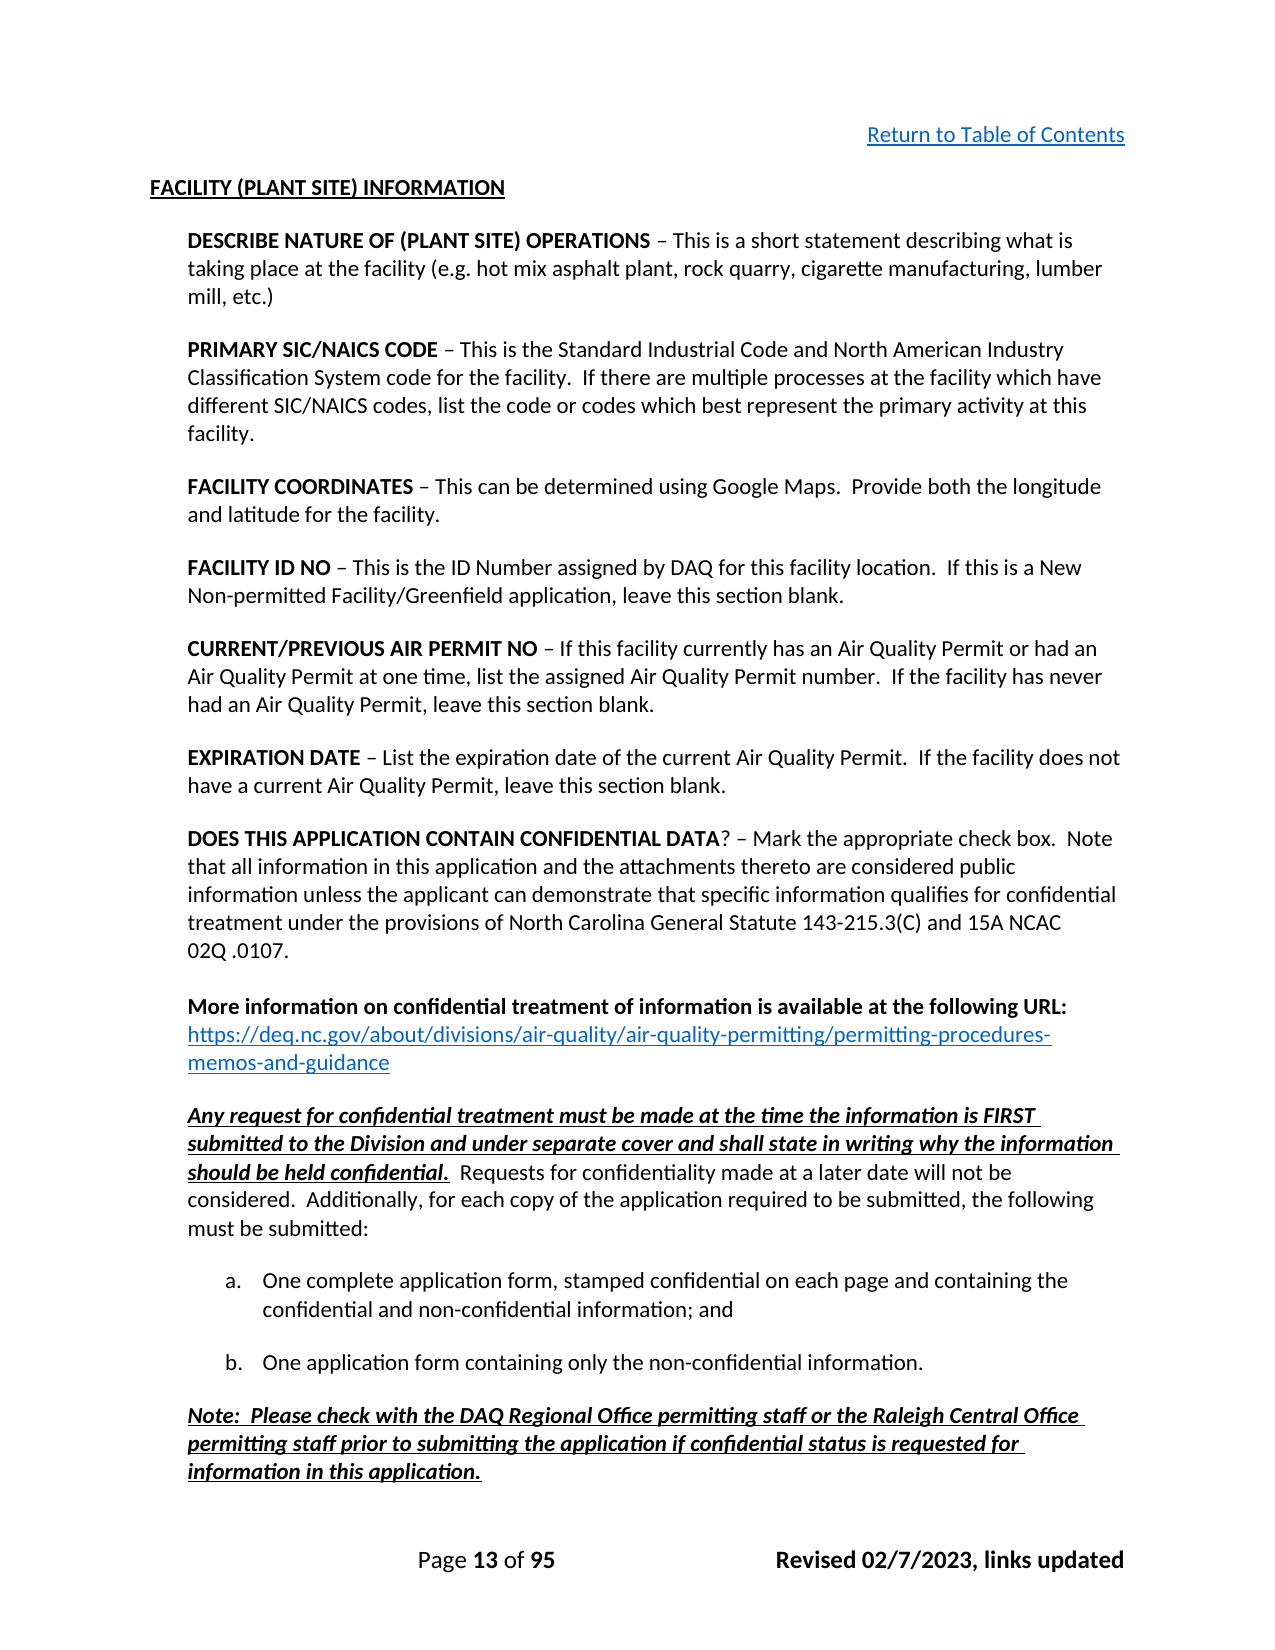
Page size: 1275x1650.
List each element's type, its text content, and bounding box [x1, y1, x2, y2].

list One complete application form, stamped confidential on each page and containing the confidential and non-confidential information; and [225, 1267, 1125, 1323]
text EXPIRATION DATE – List the expiration date of the current Air Quality Permit. If the facility does not have a current Air Quality Permit, leave this section blank. [187, 743, 1125, 799]
text https://deq.nc.gov/about/divisions/air-quality/air-quality-permitting/permitting-procedures-memos-and-guidance [187, 1021, 1125, 1077]
text FACILITY ID NO – This is the ID Number assigned by DAQ for this facility location. If this is a New Non-permitted Facility/Greenfield application, leave this section blank. [187, 553, 1125, 609]
text FACILITY (PLANT SITE) INFORMATION [150, 173, 1125, 201]
text CURRENT/PREVIOUS AIR PERMIT NO – If this facility currently has an Air Quality Permit or had an Air Quality Permit at one time, list the assigned Air Quality Permit number. If the facility has never had an Air Quality Permit, leave this section blank. [187, 634, 1125, 718]
text Any request for confidential treatment must be made at the time the information is FIRST submitted to the Division and under separate cover and shall state in writing why the information should be held confidential. Requests for confidentiality made at a later date will not be considered. Additionally, for each copy of the application required to be submitted, the following must be submitted: [187, 1102, 1125, 1242]
text DOES THIS APPLICATION CONTAIN CONFIDENTIAL DATA? – Mark the appropriate check box. Note that all information in this application and the attachments thereto are considered public information unless the applicant can demonstrate that specific information qualifies for confidential treatment under the provisions of North Carolina General Statute 143-215.3(C) and 15A NCAC 02Q .0107. [187, 824, 1125, 964]
text Note: Please check with the DAQ Regional Office permitting staff or the Raleigh Central Office permitting staff prior to submitting the application if confidential status is requested for information in this application. [187, 1401, 1125, 1485]
text Return to Table of Contents [150, 120, 1125, 148]
text FACILITY COORDINATES – This can be determined using Google Maps. Provide both the longitude and latitude for the facility. [187, 472, 1125, 528]
text DESCRIBE NATURE OF (PLANT SITE) OPERATIONS – This is a short statement describing what is taking place at the facility (e.g. hot mix asphalt plant, rock quarry, cigarette manufacturing, lumber mill, etc.) [187, 226, 1125, 310]
text PRIMARY SIC/NAICS CODE – This is the Standard Industrial Code and North American Industry Classification System code for the facility. If there are multiple processes at the facility which have different SIC/NAICS codes, list the code or codes which best represent the primary activity at this facility. [187, 335, 1125, 447]
list One application form containing only the non-confidential information. [225, 1348, 1125, 1376]
text More information on confidential treatment of information is available at the following URL: [187, 992, 1125, 1021]
